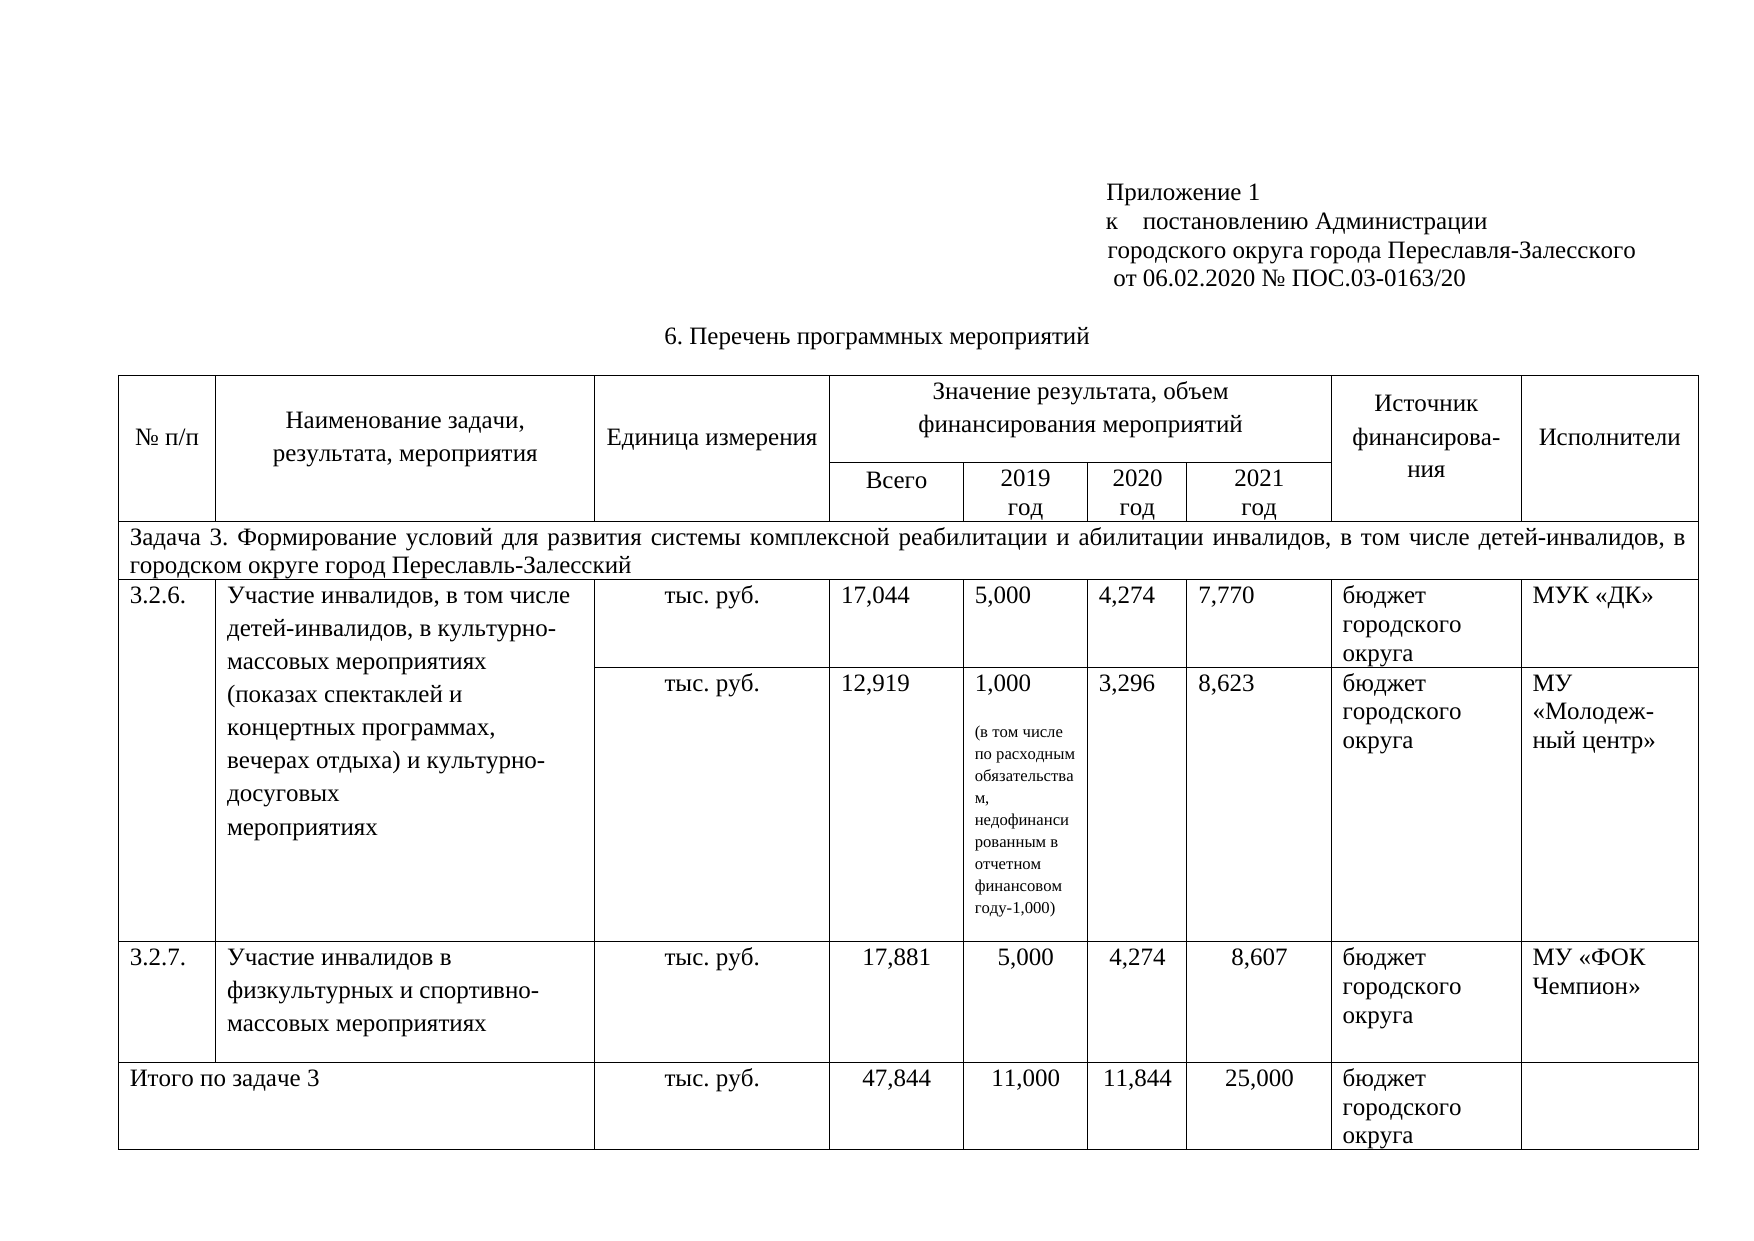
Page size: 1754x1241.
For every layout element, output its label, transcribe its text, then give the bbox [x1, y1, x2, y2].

table_header Наименование задачи, результата, мероприятия [216, 376, 594, 521]
table_cell 11,844 [1088, 1063, 1186, 1149]
table_cell бюджет городского округа [1332, 580, 1521, 667]
table_header № п/п [119, 376, 215, 521]
table_cell Задача 3. Формирование условий для развития системы комплексной реабилитации и абилитации инвалидов, в том числе детей-инвалидов, в городском округе город Переславль-Залесский [119, 522, 1698, 579]
text от 06.02.2020 № ПОС.03-0163/20 [118, 263, 1636, 292]
table_cell бюджет городского округа [1332, 1063, 1521, 1149]
table_cell 2021 год [1187, 463, 1331, 521]
table_cell МУ «Молодеж-ный центр» [1522, 668, 1698, 941]
table_cell 5,000 [964, 942, 1087, 1062]
table_cell 4,274 [1088, 942, 1186, 1062]
table_cell МУ «ФОК Чемпион» [1522, 942, 1698, 1062]
table_cell 25,000 [1187, 1063, 1331, 1149]
table_cell 7,770 [1187, 580, 1331, 667]
table_cell 17,881 [830, 942, 963, 1062]
table_cell Участие инвалидов в физкультурных и спортивно-массовых мероприятиях [216, 942, 594, 1062]
table_cell 1,000 (в том числе по расходным обязательствам, недофинансированным в отчетном финансовом году-1,000) [964, 668, 1087, 941]
text 6. Перечень программных мероприятий [118, 321, 1636, 350]
table_cell 8,623 [1187, 668, 1331, 941]
table_cell 11,000 [964, 1063, 1087, 1149]
table_cell бюджет городского округа [1332, 668, 1521, 941]
table_header Значение результата, объем финансирования мероприятий [830, 376, 1331, 462]
table_cell Итого по задаче 3 [119, 1063, 594, 1149]
table_cell 3.2.6. [119, 580, 215, 941]
table_cell 3,296 [1088, 668, 1186, 941]
table_cell 2020 год [1088, 463, 1186, 521]
table_cell 3.2.7. [119, 942, 215, 1062]
table_cell тыс. руб. [595, 580, 829, 667]
table_cell 4,274 [1088, 580, 1186, 667]
table_cell бюджет городского округа [1332, 942, 1521, 1062]
table_cell Участие инвалидов, в том числе детей-инвалидов, в культурно-массовых мероприятиях (показах спектаклей и концертных программах, вечерах отдыха) и культурно-досуговых мероприятиях [216, 580, 594, 941]
text Приложение 1 [118, 177, 1636, 206]
table_cell 5,000 [964, 580, 1087, 667]
table_cell 17,044 [830, 580, 963, 667]
table_cell 2019 год [964, 463, 1087, 521]
table_cell 47,844 [830, 1063, 963, 1149]
table_cell тыс. руб. [595, 942, 829, 1062]
table_cell 8,607 [1187, 942, 1331, 1062]
table_header Источник финансирова-ния [1332, 376, 1521, 521]
table_header Исполнители [1522, 376, 1698, 521]
text к постановлению Администрации [118, 206, 1636, 235]
table_header Единица измерения [595, 376, 829, 521]
table_cell Всего [830, 463, 963, 521]
table_cell [1522, 1063, 1698, 1149]
table_cell тыс. руб. [595, 668, 829, 941]
table_cell МУК «ДК» [1522, 580, 1698, 667]
text городского округа города Переславля-Залесского [118, 235, 1636, 263]
table_cell тыс. руб. [595, 1063, 829, 1149]
table_cell 12,919 [830, 668, 963, 941]
